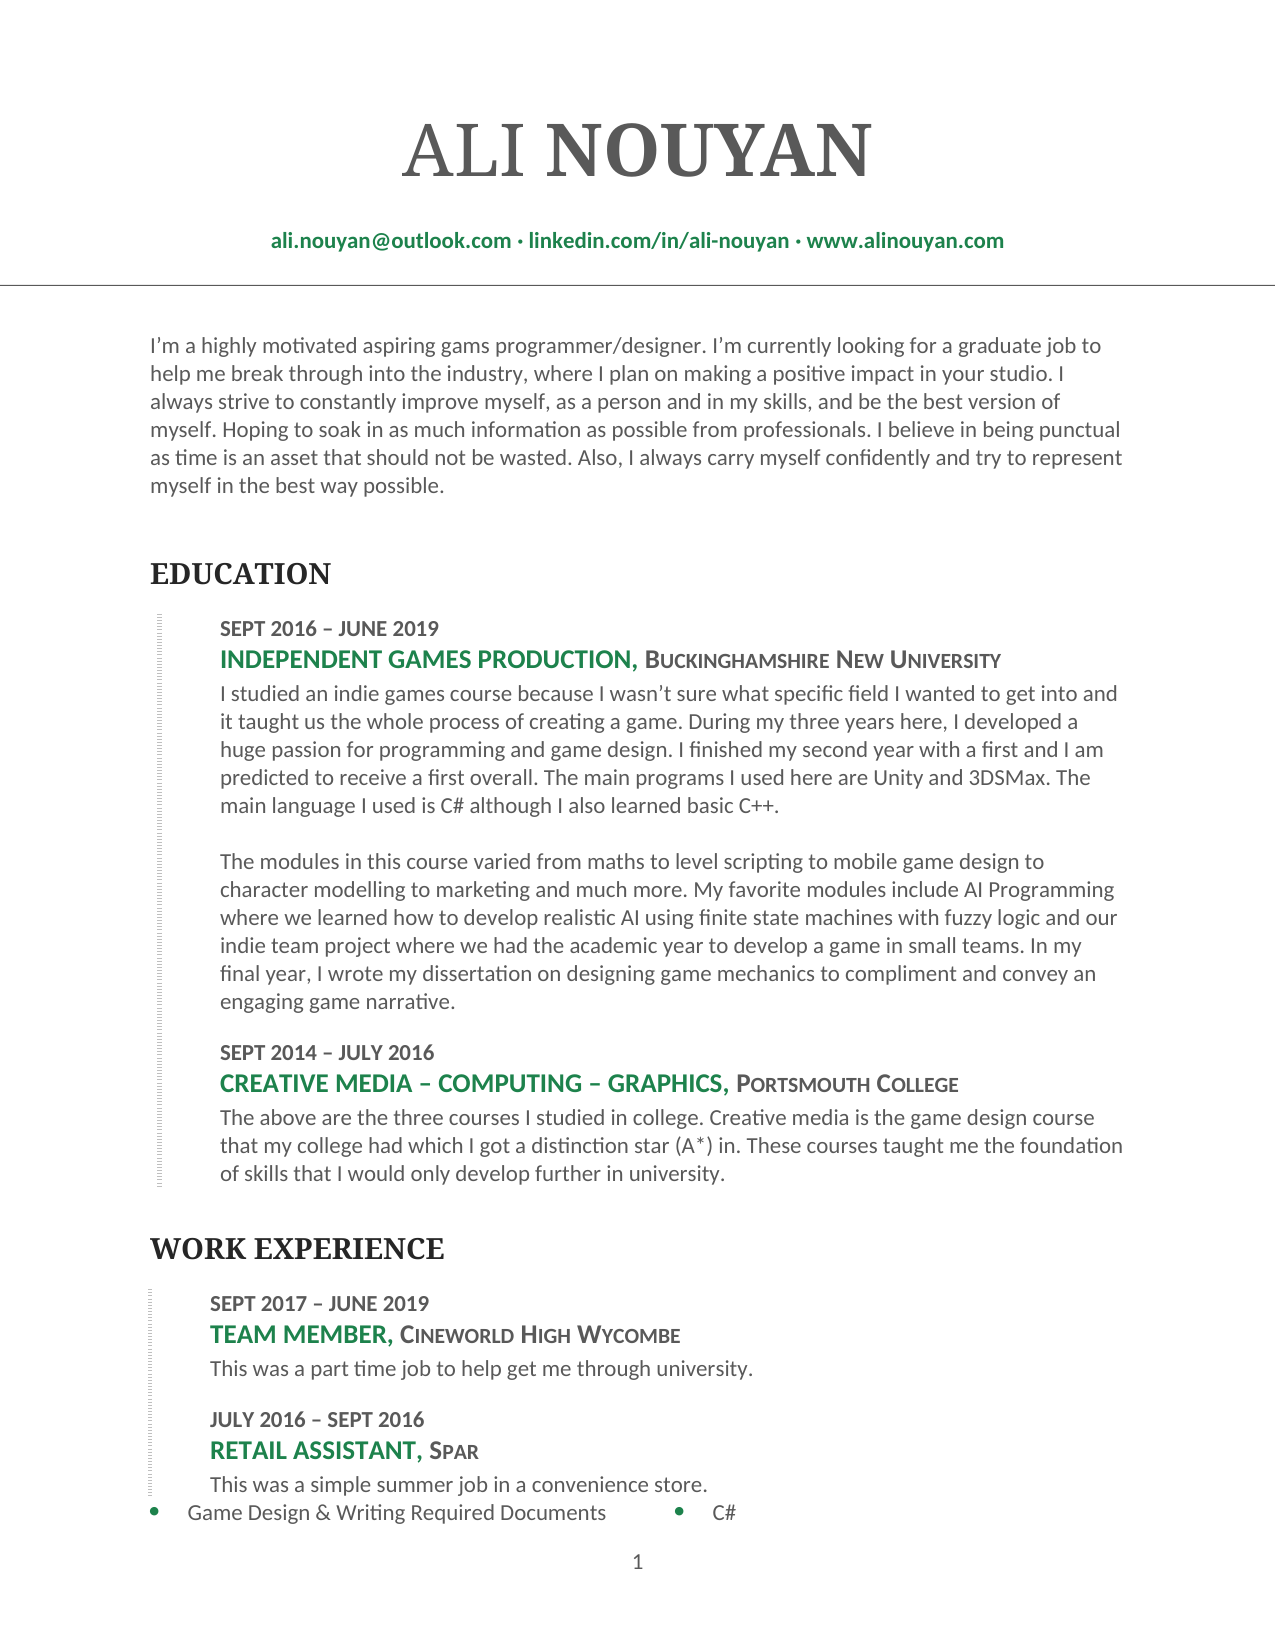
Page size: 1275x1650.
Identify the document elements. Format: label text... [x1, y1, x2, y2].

table_cell Sept 2014 – July 2016 Creative Media – Computing – Graphics, Portsmouth College The above are the three courses I studied in college. Creative media is the game design course that my college had which I got a distinction star (A*) in. These courses taught me the foundation of skills that I would only develop further in university. [160, 1015, 1125, 1187]
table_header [150, 1498, 637, 1537]
subtitle wORK eXPERIENCE [150, 1229, 1125, 1268]
table_header sEPT 2016 – jUNE 2019 iNDEPENDENT GAMES PRODUCTION, Buckinghamshire New University I studied an indie games course because I wasn’t sure what specific field I wanted to get into and it taught us the whole process of creating a game. During my three years here, I developed a huge passion for programming and game design. I finished my second year with a first and I am predicted to receive a first overall. The main programs I used here are Unity and 3DSMax. The main language I used is C# although I also learned basic C++. The modules in this course varied from maths to level scripting to mobile game design to character modelling to marketing and much more. My favorite modules include AI Programming where we learned how to develop realistic AI using finite state machines with fuzzy logic and our indie team project where we had the academic year to develop a game in small teams. In my final year, I wrote my dissertation on designing game mechanics to compliment and convey an engaging game narrative. [160, 614, 1125, 1015]
table_cell July 2016 – Sept 2016 retail Assistant, Spar This was a simple summer job in a convenience store. [150, 1383, 1125, 1498]
table_header Ali Nouyan ali.nouyan@outlook.com linkedin.com/in/ali-nouyan www.alinouyan.com [150, 99, 1125, 286]
subtitle Education [150, 553, 1125, 593]
table_cell I’m a highly motivated aspiring gams programmer/designer. I’m currently looking for a graduate job to help me break through into the industry, where I plan on making a positive impact in your studio. I always strive to constantly improve myself, as a person and in my skills, and be the best version of myself. Hoping to soak in as much information as possible from professionals. I believe in being punctual as time is an asset that should not be wasted. Also, I always carry myself confidently and try to represent myself in the best way possible. [150, 286, 1125, 512]
table_header Sept 2017 – June 2019 Team Member, Cineworld High Wycombe This was a part time job to help get me through university. [150, 1289, 1125, 1382]
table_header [638, 1498, 1125, 1537]
